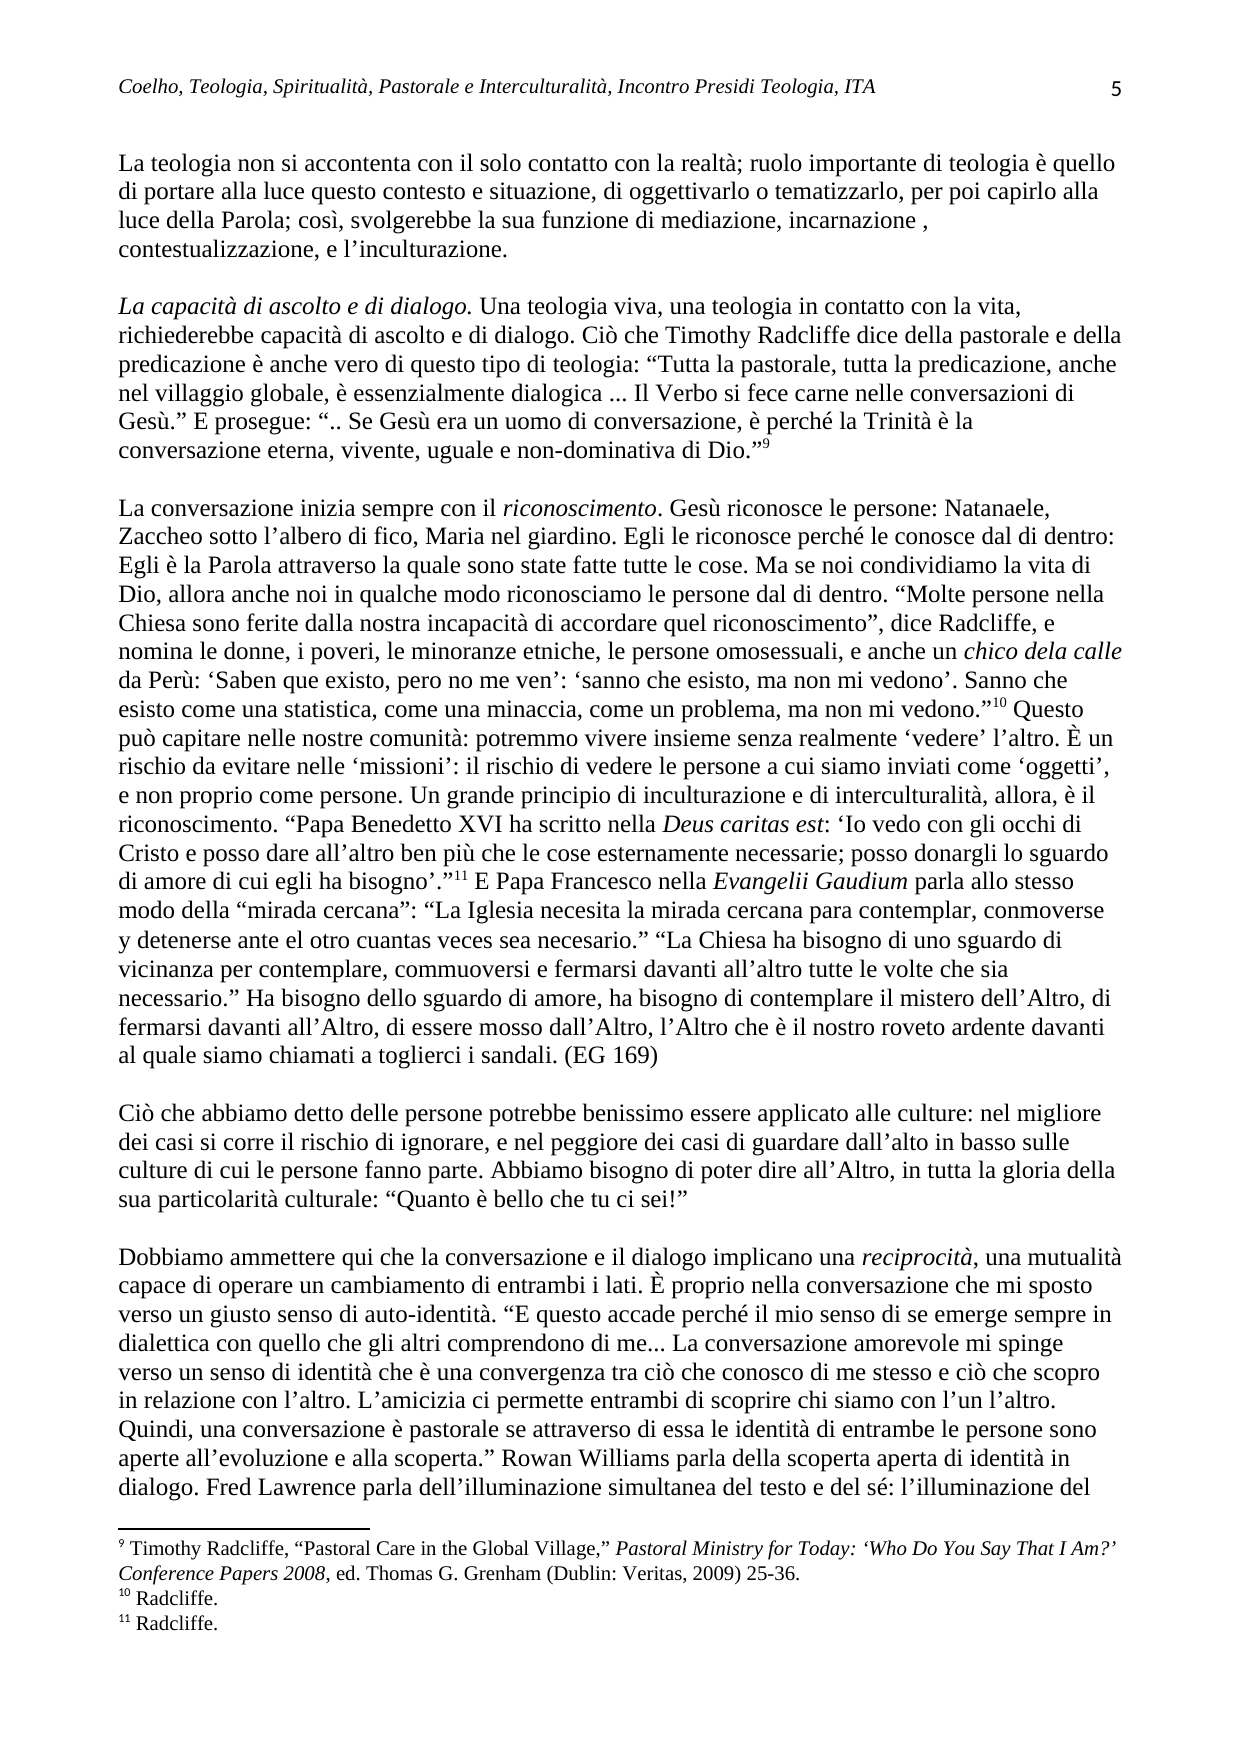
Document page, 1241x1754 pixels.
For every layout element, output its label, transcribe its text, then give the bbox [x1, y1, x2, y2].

text La capacità di ascolto e di dialogo. Una teologia viva, una teologia in contatto con la vita, richiederebbe capacità di ascolto e di dialogo. Ciò che Timothy Radcliffe dice della pastorale e della predicazione è anche vero di questo tipo di teologia: “Tutta la pastorale, tutta la predicazione, anche nel villaggio globale, è essenzialmente dialogica ... Il Verbo si fece carne nelle conversazioni di Gesù.” E prosegue: “.. Se Gesù era un uomo di conversazione, è perché la Trinità è la conversazione eterna, vivente, uguale e non-dominativa di Dio.” [118, 291, 1122, 464]
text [118, 1242, 1122, 1501]
text La teologia non si accontenta con il solo contatto con la realtà; ruolo importante di teologia è quello di portare alla luce questo contesto e situazione, di oggettivarlo o tematizzarlo, per poi capirlo alla luce della Parola; così, svolgerebbe la sua funzione di mediazione, incarnazione , contestualizzazione, e l’inculturazione. [118, 148, 1122, 263]
text Ciò che abbiamo detto delle persone potrebbe benissimo essere applicato alle culture: nel migliore dei casi si corre il rischio di ignorare, e nel peggiore dei casi di guardare dall’alto in basso sulle culture di cui le persone fanno parte. Abbiamo bisogno di poter dire all’Altro, in tutta la gloria della sua particolarità culturale: “Quanto è bello che tu ci sei!” [118, 1098, 1122, 1213]
text La conversazione inizia sempre con il riconoscimento. Gesù riconosce le persone: Natanaele, Zaccheo sotto l’albero di fico, Maria nel giardino. Egli le riconosce perché le conosce dal di dentro: Egli è la Parola attraverso la quale sono state fatte tutte le cose. Ma se noi condividiamo la vita di Dio, allora anche noi in qualche modo riconosciamo le persone dal di dentro. “Molte persone nella Chiesa sono ferite dalla nostra incapacità di accordare quel riconoscimento”, dice Radcliffe, e nomina le donne, i poveri, le minoranze etniche, le persone omosessuali, e anche un chico dela calle da Perù: ‘Saben que existo, pero no me ven’: ‘sanno che esisto, ma non mi vedono’. Sanno che esisto come una statistica, come una minaccia, come un problema, ma non mi vedono.” Questo può capitare nelle nostre comunità: potremmo vivere insieme senza realmente ‘vedere’ l’altro. È un rischio da evitare nelle ‘missioni’: il rischio di vedere le persone a cui siamo inviati come ‘oggetti’, e non proprio come persone. Un grande principio di inculturazione e di interculturalità, allora, è il riconoscimento. “Papa Benedetto XVI ha scritto nella Deus caritas est: ‘Io vedo con gli occhi di Cristo e posso dare all’altro ben più che le cose esternamente necessarie; posso donargli lo sguardo di amore di cui egli ha bisogno’.” E Papa Francesco nella Evangelii Gaudium parla allo stesso modo della “mirada cercana”: “La Iglesia necesita la mirada cercana para contemplar, conmoverse y detenerse ante el otro cuantas veces sea necesario.” “La Chiesa ha bisogno di uno sguardo di vicinanza per contemplare, commuoversi e fermarsi davanti all’altro tutte le volte che sia necessario.” Ha bisogno dello sguardo di amore, ha bisogno di contemplare il mistero dell’Altro, di fermarsi davanti all’Altro, di essere mosso dall’Altro, l’Altro che è il nostro roveto ardente davanti al quale siamo chiamati a toglierci i sandali. (EG 169) [118, 493, 1122, 1069]
